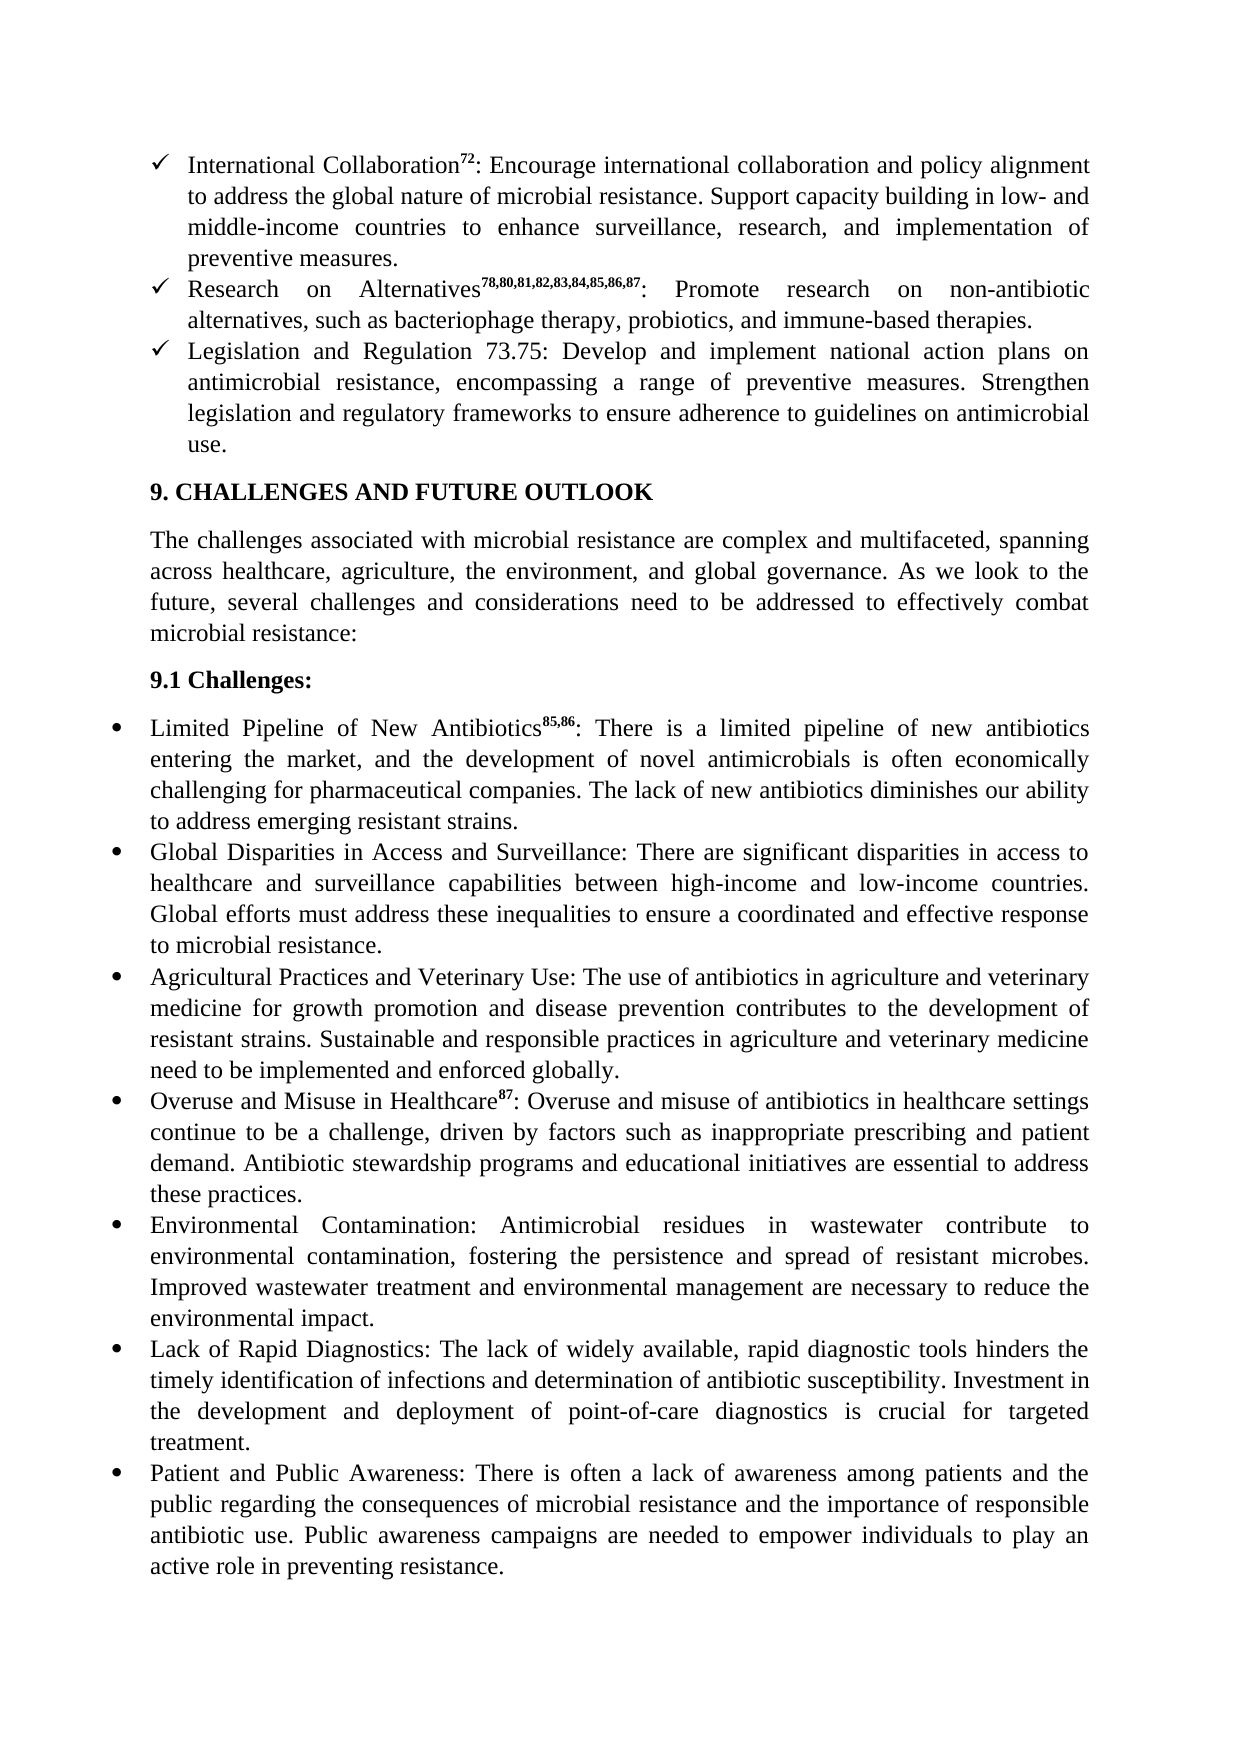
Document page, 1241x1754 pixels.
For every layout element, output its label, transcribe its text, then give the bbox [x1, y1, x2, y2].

text 9. CHALLENGES AND FUTURE OUTLOOK [150, 477, 1090, 506]
list Legislation and Regulation 73.75: Develop and implement national action plans on antimicrobial resistance, encompassing a range of preventive measures. Strengthen legislation and regulatory frameworks to ensure adherence to guidelines on antimicrobial use. [150, 336, 1090, 458]
list Limited Pipeline of New Antibiotics85,86: There is a limited pipeline of new antibiotics entering the market, and the development of novel antimicrobials is often economically challenging for pharmaceutical companies. The lack of new antibiotics diminishes our ability to address emerging resistant strains. [112, 713, 1090, 835]
list Global Disparities in Access and Surveillance: There are significant disparities in access to healthcare and surveillance capabilities between high-income and low-income countries. Global efforts must address these inequalities to ensure a coordinated and effective response to microbial resistance. [112, 837, 1090, 959]
list Overuse and Misuse in Healthcare87: Overuse and misuse of antibiotics in healthcare settings continue to be a challenge, driven by factors such as inappropriate prescribing and patient demand. Antibiotic stewardship programs and educational initiatives are essential to address these practices. [112, 1086, 1090, 1208]
text The challenges associated with microbial resistance are complex and multifaceted, spanning across healthcare, agriculture, the environment, and global governance. As we look to the future, several challenges and considerations need to be addressed to effectively combat microbial resistance: [150, 525, 1090, 647]
list Patient and Public Awareness: There is often a lack of awareness among patients and the public regarding the consequences of microbial resistance and the importance of responsible antibiotic use. Public awareness campaigns are needed to empower individuals to play an active role in preventing resistance. [112, 1458, 1090, 1580]
list Research on Alternatives78,80,81,82,83,84,85,86,87: Promote research on non-antibiotic alternatives, such as bacteriophage therapy, probiotics, and immune-based therapies. [150, 274, 1090, 334]
list Agricultural Practices and Veterinary Use: The use of antibiotics in agriculture and veterinary medicine for growth promotion and disease prevention contributes to the development of resistant strains. Sustainable and responsible practices in agriculture and veterinary medicine need to be implemented and enforced globally. [112, 962, 1090, 1083]
list Lack of Rapid Diagnostics: The lack of widely available, rapid diagnostic tools hinders the timely identification of infections and determination of antibiotic susceptibility. Investment in the development and deployment of point-of-care diagnostics is crucial for targeted treatment. [112, 1334, 1090, 1456]
list Environmental Contamination: Antimicrobial residues in wastewater contribute to environmental contamination, fostering the persistence and spread of resistant microbes. Improved wastewater treatment and environmental management are necessary to reduce the environmental impact. [112, 1210, 1090, 1332]
text 9.1 Challenges: [150, 666, 1090, 694]
list International Collaboration72: Encourage international collaboration and policy alignment to address the global nature of microbial resistance. Support capacity building in low- and middle-income countries to enhance surveillance, research, and implementation of preventive measures. [150, 150, 1090, 272]
